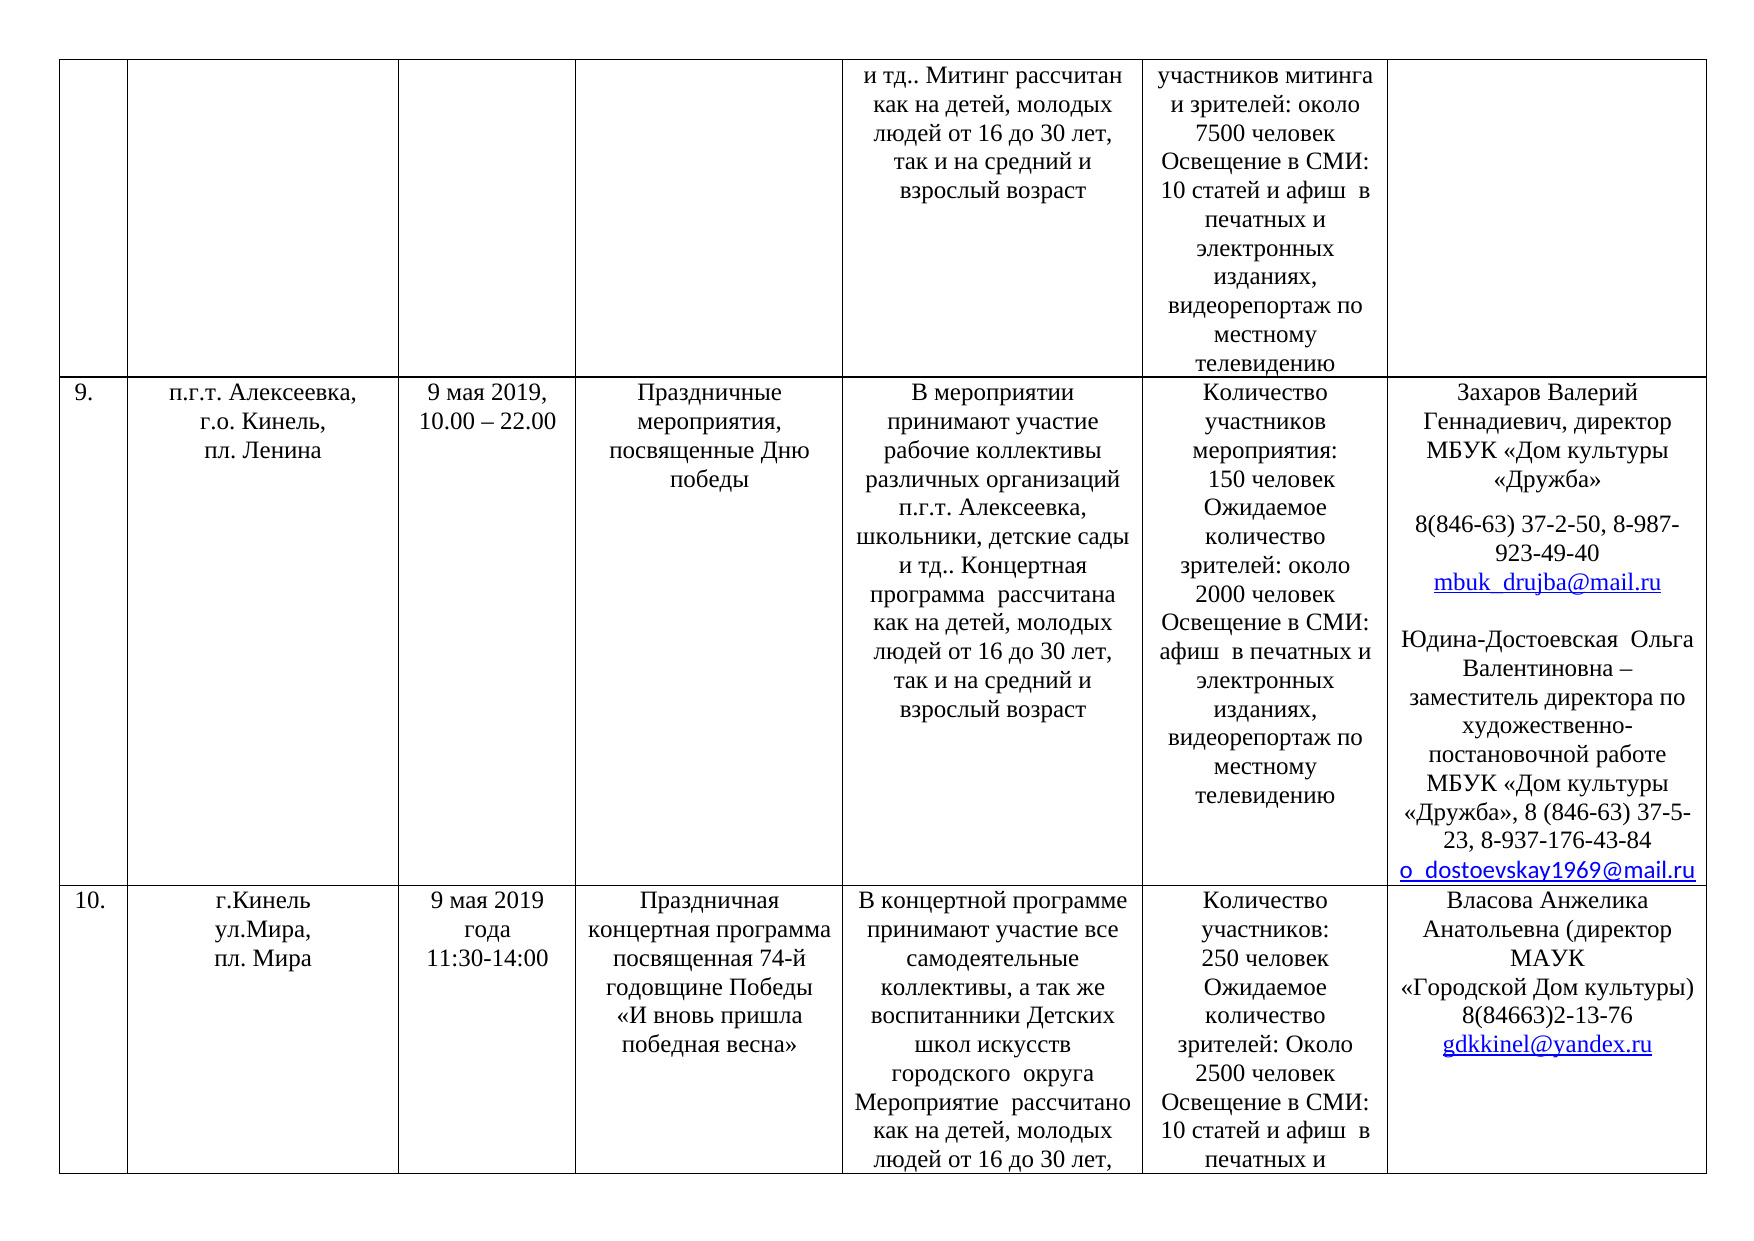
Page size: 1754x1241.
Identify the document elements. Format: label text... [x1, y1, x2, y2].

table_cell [843, 886, 1142, 1173]
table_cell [1143, 886, 1387, 1173]
table_cell В мероприятии принимают участие рабочие коллективы различных организаций п.г.т. Алексеевка, школьники, детские сады и тд.. Концертная программа рассчитана как на детей, молодых людей от 16 до 30 лет, так и на средний и взрослый возраст [843, 378, 1142, 884]
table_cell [399, 886, 575, 1173]
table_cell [576, 60, 842, 376]
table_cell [576, 886, 842, 1173]
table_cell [1388, 60, 1706, 376]
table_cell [1388, 886, 1706, 1173]
table_cell Праздничные мероприятия, посвященные Дню победы [576, 378, 842, 884]
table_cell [128, 60, 398, 376]
table_cell [60, 886, 127, 1173]
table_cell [1143, 60, 1387, 376]
table_cell [60, 60, 127, 376]
table_cell 9 мая 2019, 10.00 – 22.00 [399, 378, 575, 884]
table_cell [843, 60, 1142, 376]
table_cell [399, 60, 575, 376]
table_cell Захаров Валерий Геннадиевич, директор МБУК «Дом культуры «Дружба» 8(846-63) 37-2-50, 8-987-923-49-40 mbuk_drujba@mail.ru Юдина-Достоевская Ольга Валентиновна – заместитель директора по художественно-постановочной работе МБУК «Дом культуры «Дружба», 8 (846-63) 37-5-23, 8-937-176-43-84 o_dostoevskay1969@mail.ru [1388, 378, 1706, 884]
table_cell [128, 886, 398, 1173]
table_cell [60, 378, 127, 884]
table_cell п.г.т. Алексеевка, г.о. Кинель, пл. Ленина [128, 378, 398, 884]
table_cell Количество участников мероприятия: 150 человек Ожидаемое количество зрителей: около 2000 человек Освещение в СМИ: афиш в печатных и электронных изданиях, видеорепортаж по местному телевидению [1143, 378, 1387, 884]
